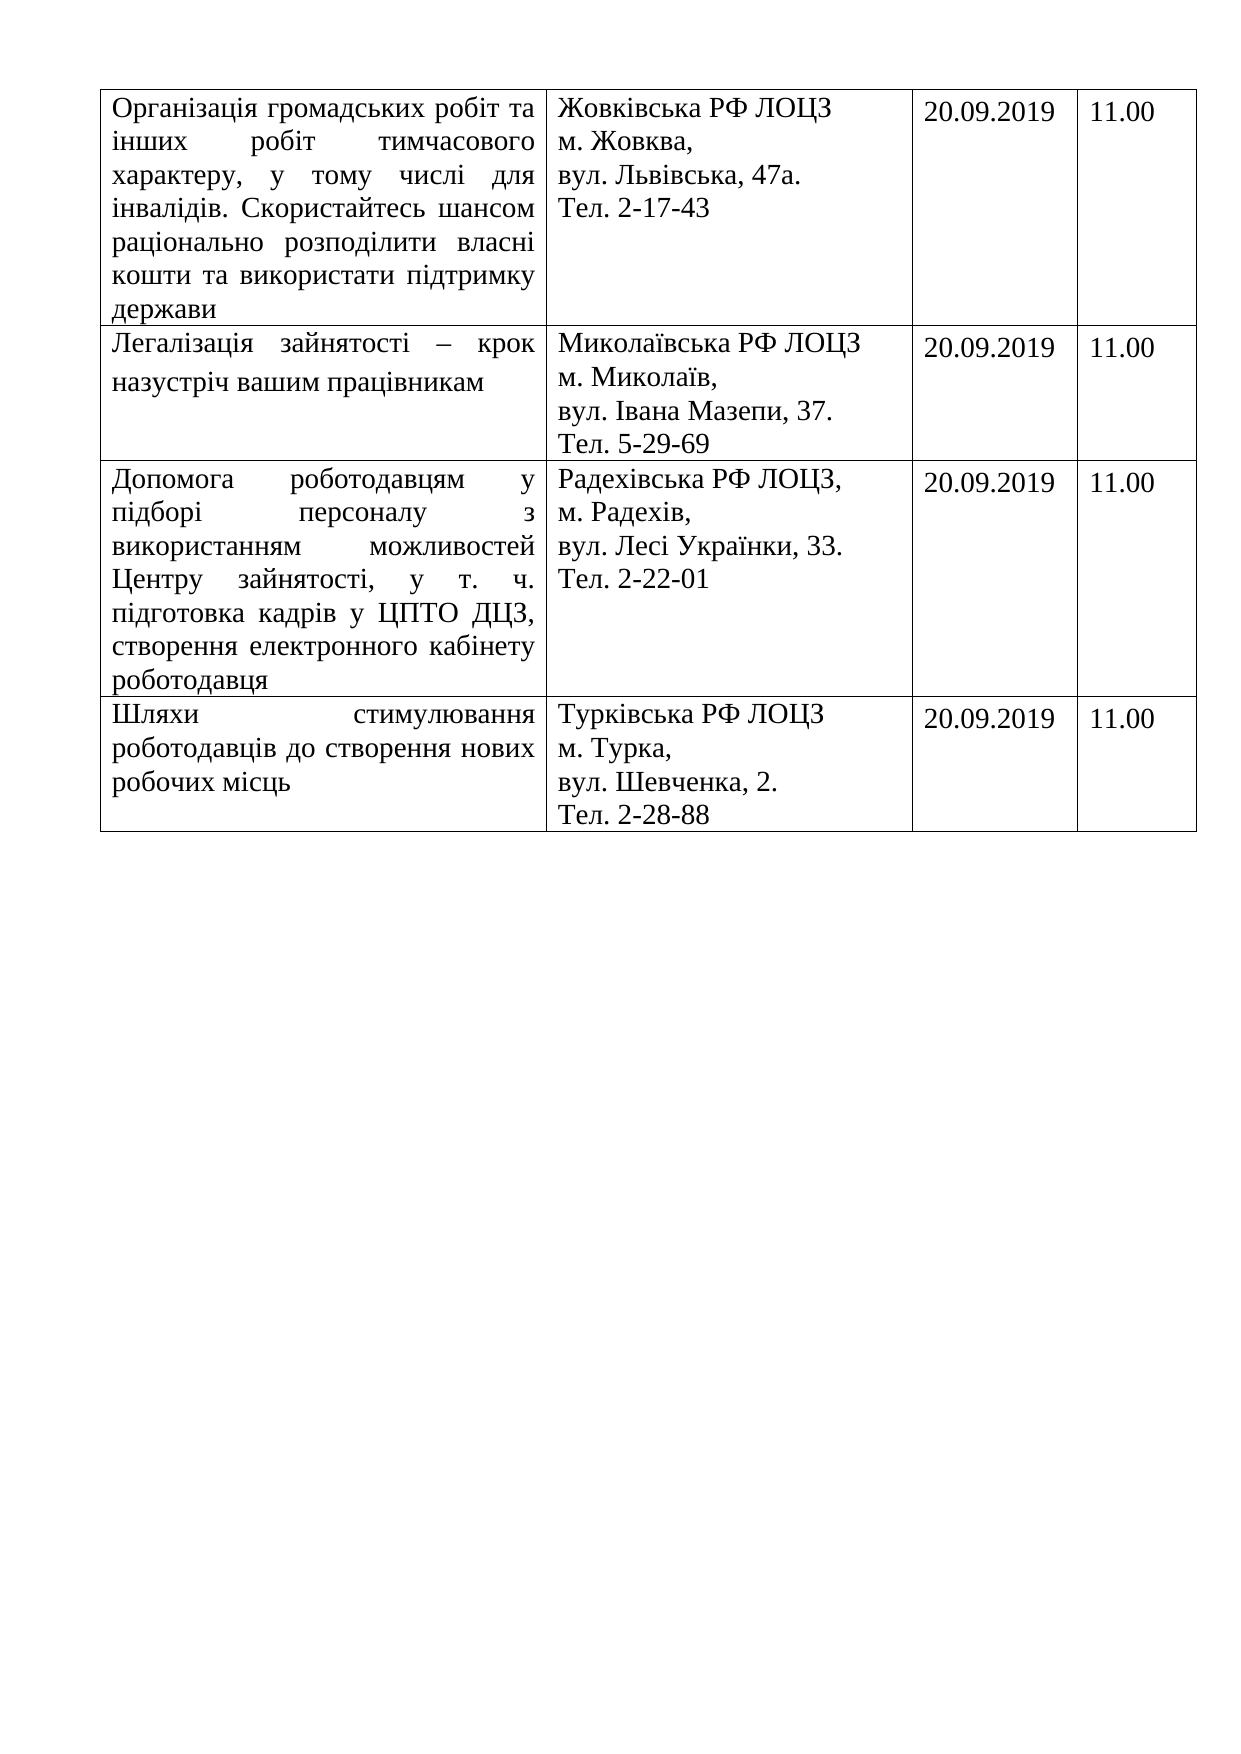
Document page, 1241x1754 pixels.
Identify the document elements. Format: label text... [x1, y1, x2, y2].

table_cell Турківська РФ ЛОЦЗ м. Турка, вул. Шевченка, 2. Тел. 2-28-88 [547, 697, 912, 831]
table_cell 20.09.2019 [913, 90, 1077, 324]
table_cell 11.00 [1078, 697, 1196, 831]
table_cell Організація громадських робіт та інших робіт тимчасового характеру, у тому числі для інвалідів. Скористайтесь шансом раціонально розподілити власні кошти та використати підтримку держави [101, 90, 546, 324]
table_cell 11.00 [1078, 90, 1196, 324]
table_cell Шляхи стимулювання роботодавців до створення нових робочих місць [101, 697, 546, 831]
table_cell 11.00 [1078, 461, 1196, 696]
table_cell Легалізація зайнятості – крок назустріч вашим працівникам [101, 326, 546, 460]
table_cell Радехівська РФ ЛОЦЗ, м. Радехів, вул. Лесі Українки, 33. Тел. 2-22-01 [547, 461, 912, 696]
table_cell Миколаївська РФ ЛОЦЗ м. Миколаїв, вул. Івана Мазепи, 37. Тел. 5-29-69 [547, 326, 912, 460]
table_cell 20.09.2019 [913, 326, 1077, 460]
table_cell Жовківська РФ ЛОЦЗ м. Жовква, вул. Львівська, 47а. Тел. 2-17-43 [547, 90, 912, 324]
table_cell 20.09.2019 [913, 697, 1077, 831]
table_cell Допомога роботодавцям у підборі персоналу з використанням можливостей Центру зайнятості, у т. ч. підготовка кадрів у ЦПТО ДЦЗ, створення електронного кабінету роботодавця [101, 461, 546, 696]
table_cell 20.09.2019 [913, 461, 1077, 696]
table_cell 11.00 [1078, 326, 1196, 460]
